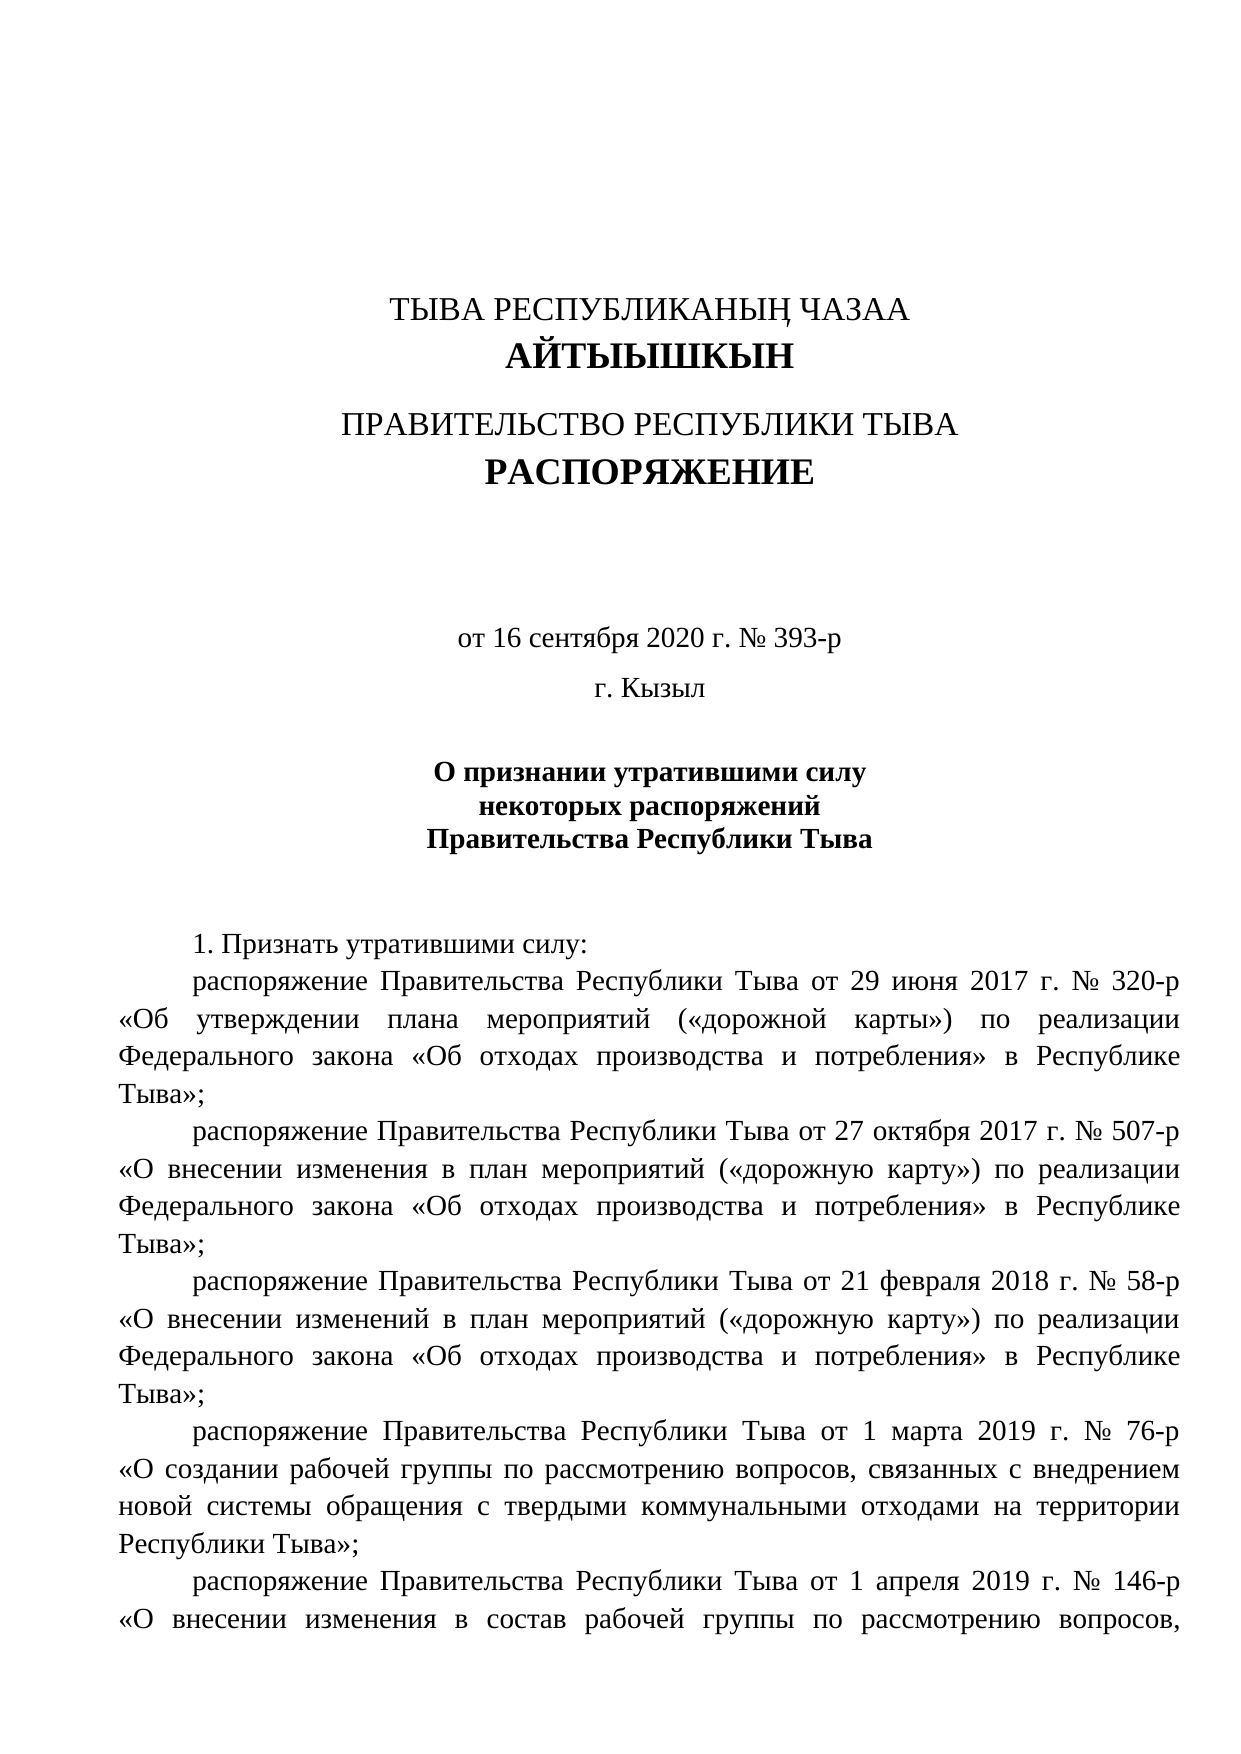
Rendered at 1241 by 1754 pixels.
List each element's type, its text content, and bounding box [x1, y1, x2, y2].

text распоряжение Правительства Республики Тыва от 1 марта 2019 г. № 76-р «О создании рабочей группы по рассмотрению вопросов, связанных с внедрением новой системы обращения с твердыми коммунальными отходами на территории Республики Тыва»; [118, 1409, 1181, 1559]
text распоряжение Правительства Республики Тыва от 21 февраля 2018 г. № 58-р «О внесении изменений в план мероприятий («дорожную карту») по реализации Федерального закона «Об отходах производства и потребления» в Республике Тыва»; [118, 1259, 1181, 1409]
text 1. Признать утратившими силу: [118, 922, 1181, 959]
text распоряжение Правительства Республики Тыва от 27 октября 2017 г. № 507-р «О внесении изменения в план мероприятий («дорожную карту») по реализации Федерального закона «Об отходах производства и потребления» в Республике Тыва»; [118, 1109, 1181, 1259]
text от 16 сентября 2020 г. № 393-р [118, 620, 1181, 654]
text Правительства Республики Тыва [118, 821, 1181, 855]
text распоряжение Правительства Республики Тыва от 29 июня 2017 г. № 320-р «Об утверждении плана мероприятий («дорожной карты») по реализации Федерального закона «Об отходах производства и потребления» в Республике Тыва»; [118, 959, 1181, 1109]
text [118, 1559, 1181, 1634]
text ТЫВА РЕСПУБЛИКАНЫӉ ЧАЗАА АЙТЫЫШКЫН [118, 289, 1181, 377]
text О признании утратившими силу [118, 754, 1181, 788]
text некоторых распоряжений [118, 788, 1181, 821]
text ПРАВИТЕЛЬСТВО РЕСПУБЛИКИ ТЫВА РАСПОРЯЖЕНИЕ [118, 404, 1181, 492]
text г. Кызыл [118, 670, 1181, 704]
